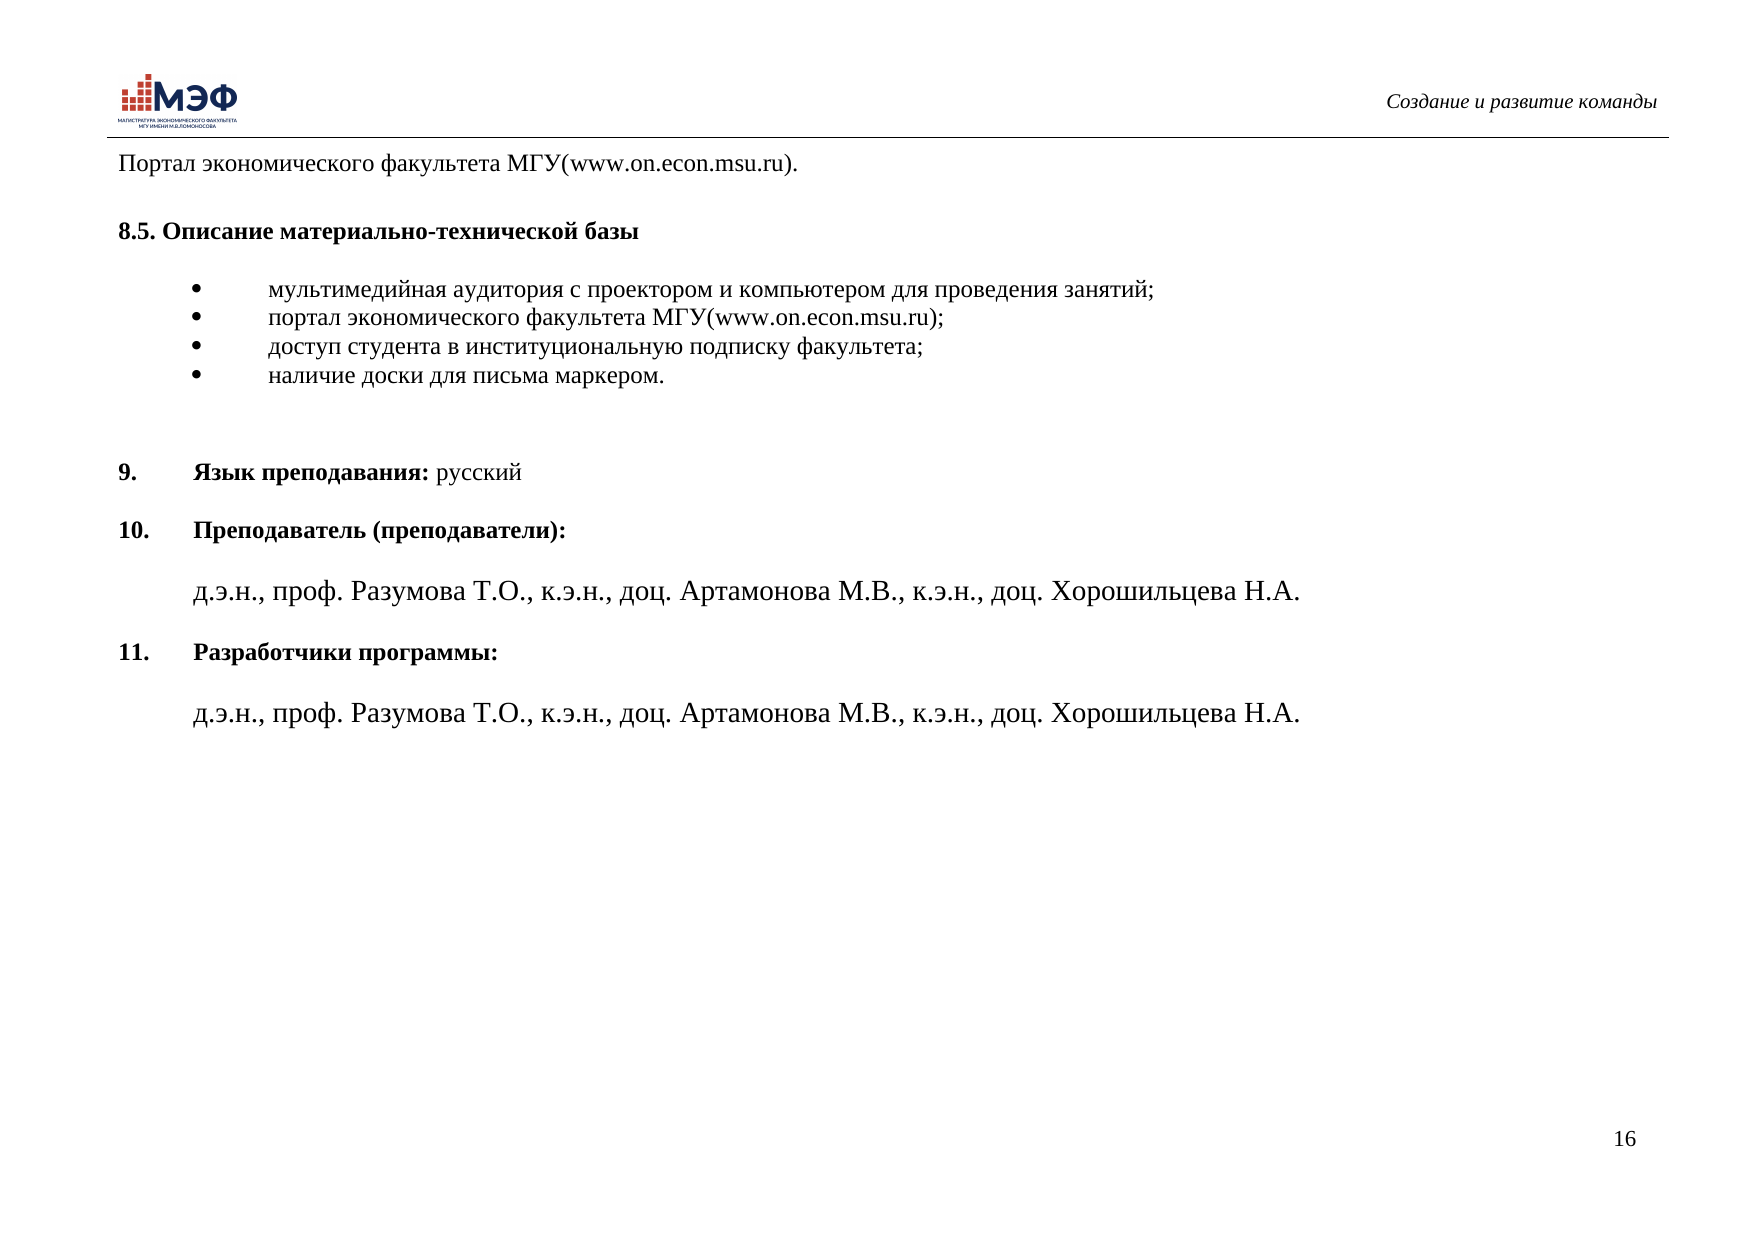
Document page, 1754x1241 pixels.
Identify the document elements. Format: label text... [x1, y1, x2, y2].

picture [118, 74, 237, 128]
text 8.5. Описание материально-технической базы [118, 216, 1636, 244]
text д.э.н., проф. Разумова Т.О., к.э.н., доц. Артамонова М.В., к.э.н., доц. Хорошильцева Н.А. [193, 573, 1636, 607]
list Язык преподавания: русский [118, 457, 1636, 486]
list Разработчики программы: [118, 637, 1636, 666]
list мультимедийная аудитория с проектором и компьютером для проведения занятий; [118, 274, 1636, 302]
list портал экономического факультета МГУ(www.on.econ.msu.ru); [118, 302, 1636, 331]
text д.э.н., проф. Разумова Т.О., к.э.н., доц. Артамонова М.В., к.э.н., доц. Хорошильцева Н.А. [193, 695, 1636, 728]
list наличие доски для письма маркером. [118, 360, 1636, 389]
text Портал экономического факультета МГУ(www.on.econ.msu.ru). [118, 148, 1636, 177]
list Преподаватель (преподаватели): [118, 515, 1636, 544]
list доступ студента в институциональную подписку факультета; [118, 331, 1636, 360]
